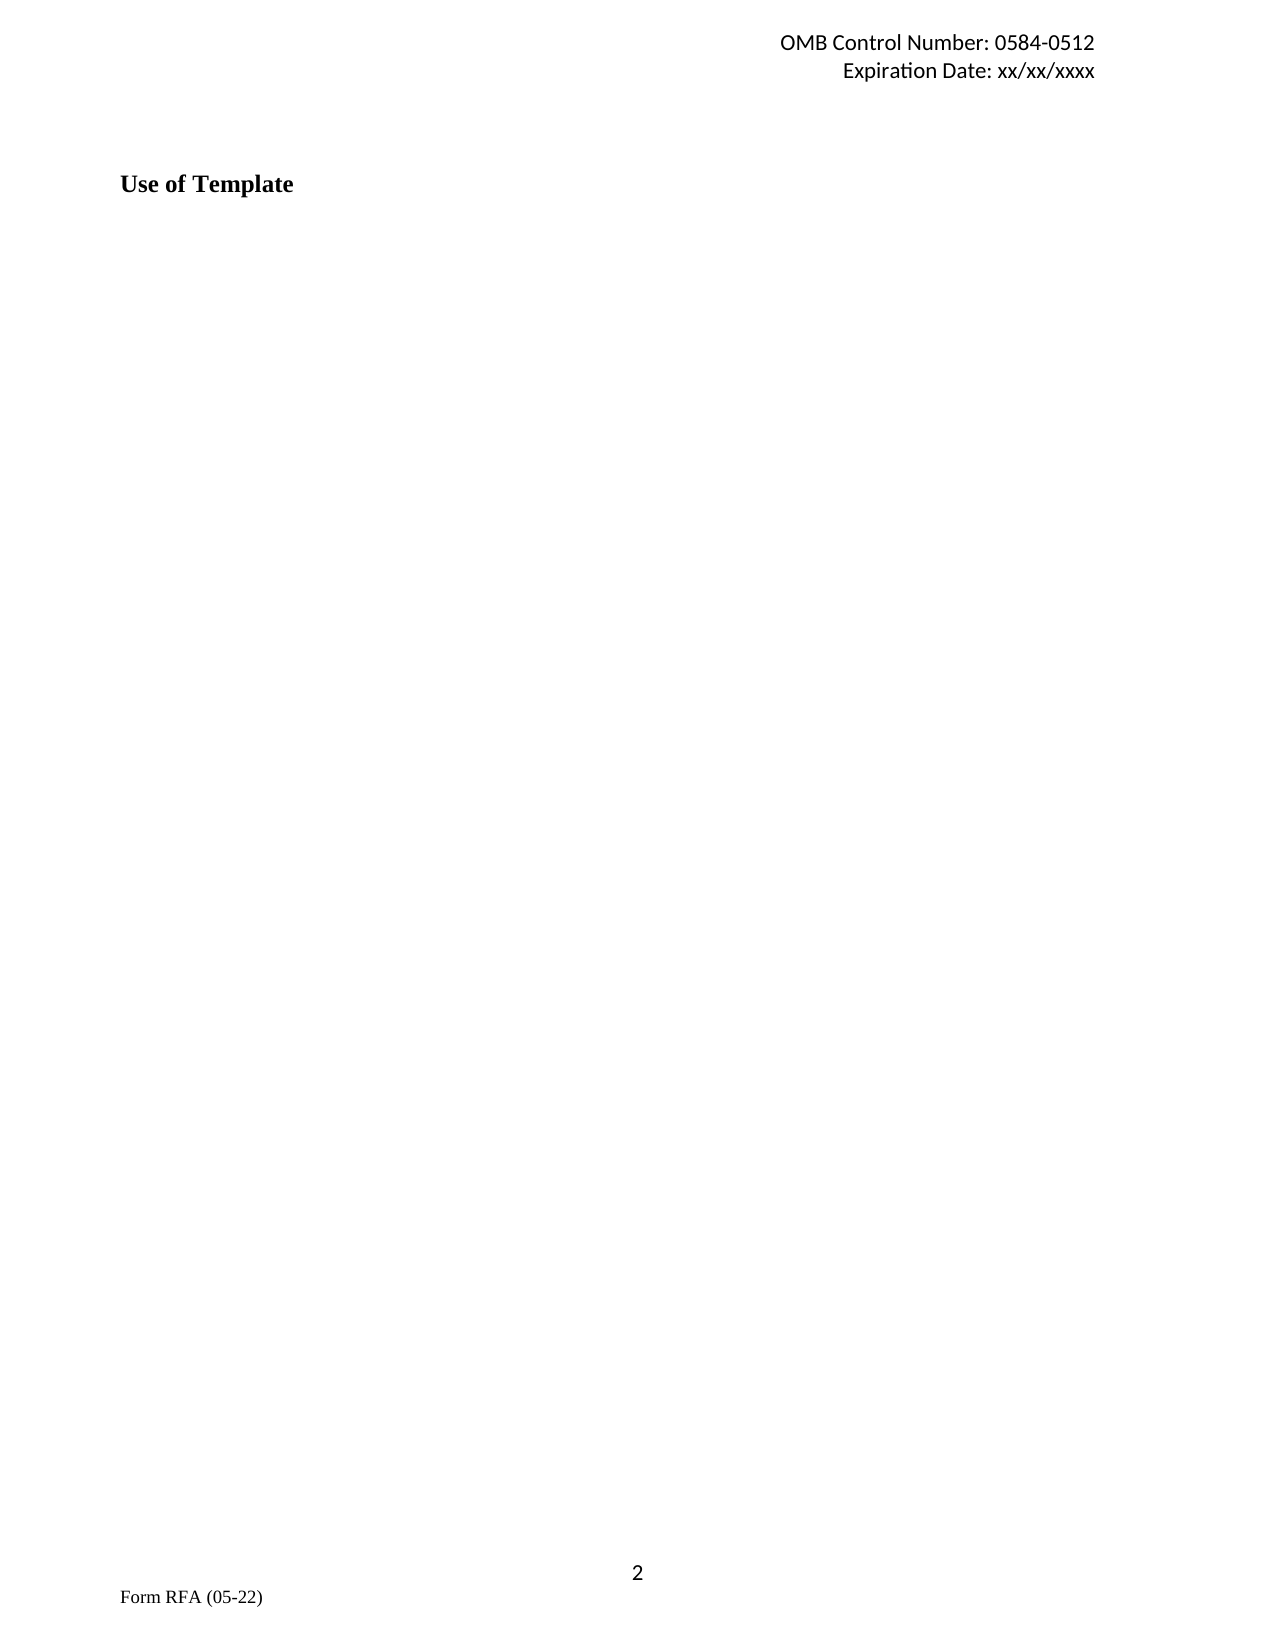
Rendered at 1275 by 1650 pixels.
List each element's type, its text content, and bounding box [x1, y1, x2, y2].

text Use of Template [120, 169, 1155, 198]
